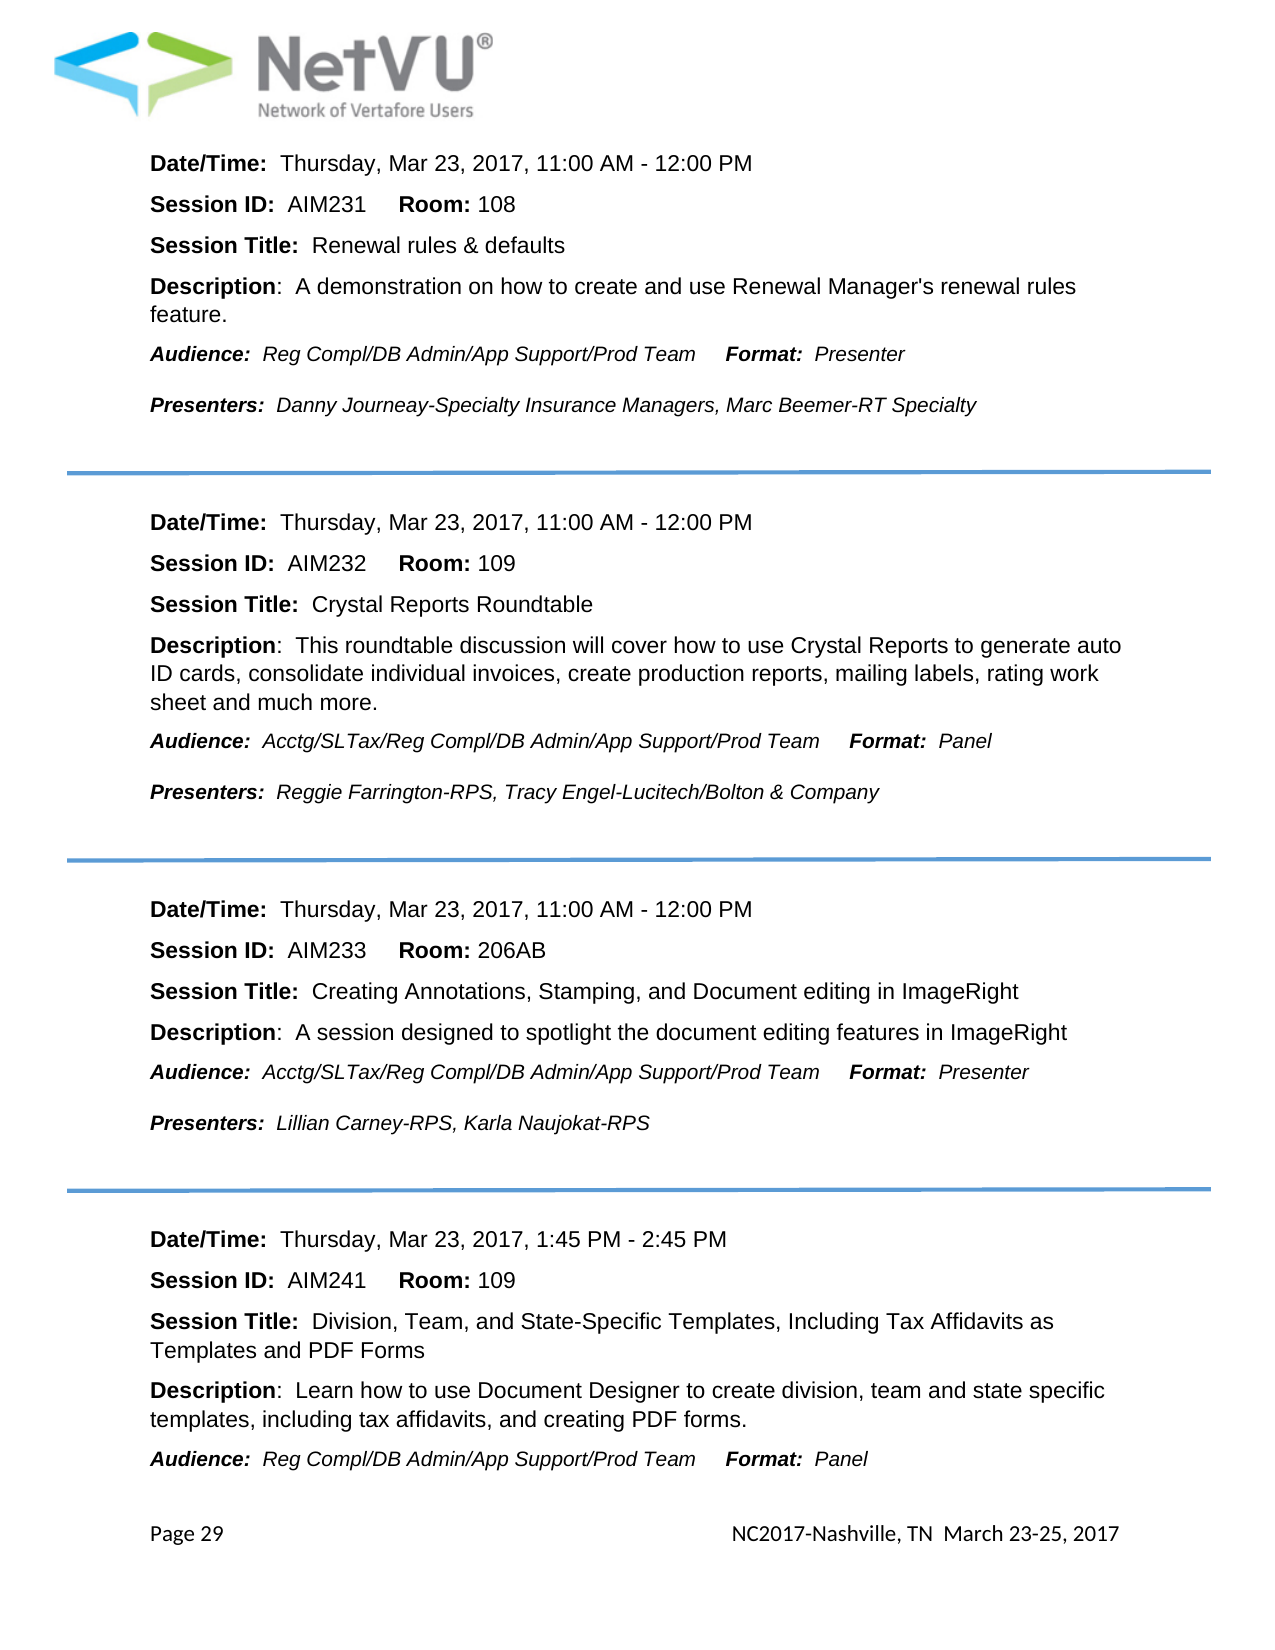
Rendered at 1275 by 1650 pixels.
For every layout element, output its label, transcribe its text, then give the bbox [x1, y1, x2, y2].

text Session Title: Creating Annotations, Stamping, and Document editing in ImageRight [150, 978, 1125, 1004]
text Date/Time: Thursday, Mar 23, 2017, 11:00 AM - 12:00 PM [150, 862, 1125, 922]
text Session Title: Renewal rules & defaults [150, 232, 1125, 258]
text Description: This roundtable discussion will cover how to use Crystal Reports to generate auto ID cards, consolidate individual invoices, create production reports, mailing labels, rating work sheet and much more. [150, 632, 1125, 715]
text Audience: Acctg/SLTax/Reg Compl/DB Admin/App Support/Prod Team Format: Presenter [150, 1060, 1125, 1084]
text Session Title: Crystal Reports Roundtable [150, 591, 1125, 617]
text Audience: Acctg/SLTax/Reg Compl/DB Admin/App Support/Prod Team Format: Panel [150, 729, 1125, 753]
text Session ID: AIM241 Room: 109 [150, 1267, 1125, 1293]
text Description: A demonstration on how to create and use Renewal Manager's renewal rules feature. [150, 273, 1125, 328]
text Date/Time: Thursday, Mar 23, 2017, 11:00 AM - 12:00 PM [150, 150, 1125, 176]
text Session ID: AIM233 Room: 206AB [150, 937, 1125, 963]
text Audience: Reg Compl/DB Admin/App Support/Prod Team Format: Panel [150, 1447, 1125, 1471]
text Date/Time: Thursday, Mar 23, 2017, 1:45 PM - 2:45 PM [150, 1192, 1125, 1253]
text Presenters: Danny Journeay-Specialty Insurance Managers, Marc Beemer-RT Specialty [150, 393, 1125, 417]
text Description: A session designed to spotlight the document editing features in ImageRight [150, 1019, 1125, 1045]
text Audience: Reg Compl/DB Admin/App Support/Prod Team Format: Presenter [150, 342, 1125, 366]
text Presenters: Reggie Farrington-RPS, Tracy Engel-Lucitech/Bolton & Company [150, 780, 1125, 804]
text Description: Learn how to use Document Designer to create division, team and state specific templates, including tax affidavits, and creating PDF forms. [150, 1377, 1125, 1432]
text Presenters: Lillian Carney-RPS, Karla Naujokat-RPS [150, 1111, 1125, 1134]
text Session ID: AIM231 Room: 108 [150, 191, 1125, 217]
text Session Title: Division, Team, and State-Specific Templates, Including Tax Affidavits as Templates and PDF Forms [150, 1308, 1125, 1363]
text Session ID: AIM232 Room: 109 [150, 550, 1125, 576]
text Date/Time: Thursday, Mar 23, 2017, 11:00 AM - 12:00 PM [150, 474, 1125, 535]
picture [53, 32, 493, 122]
